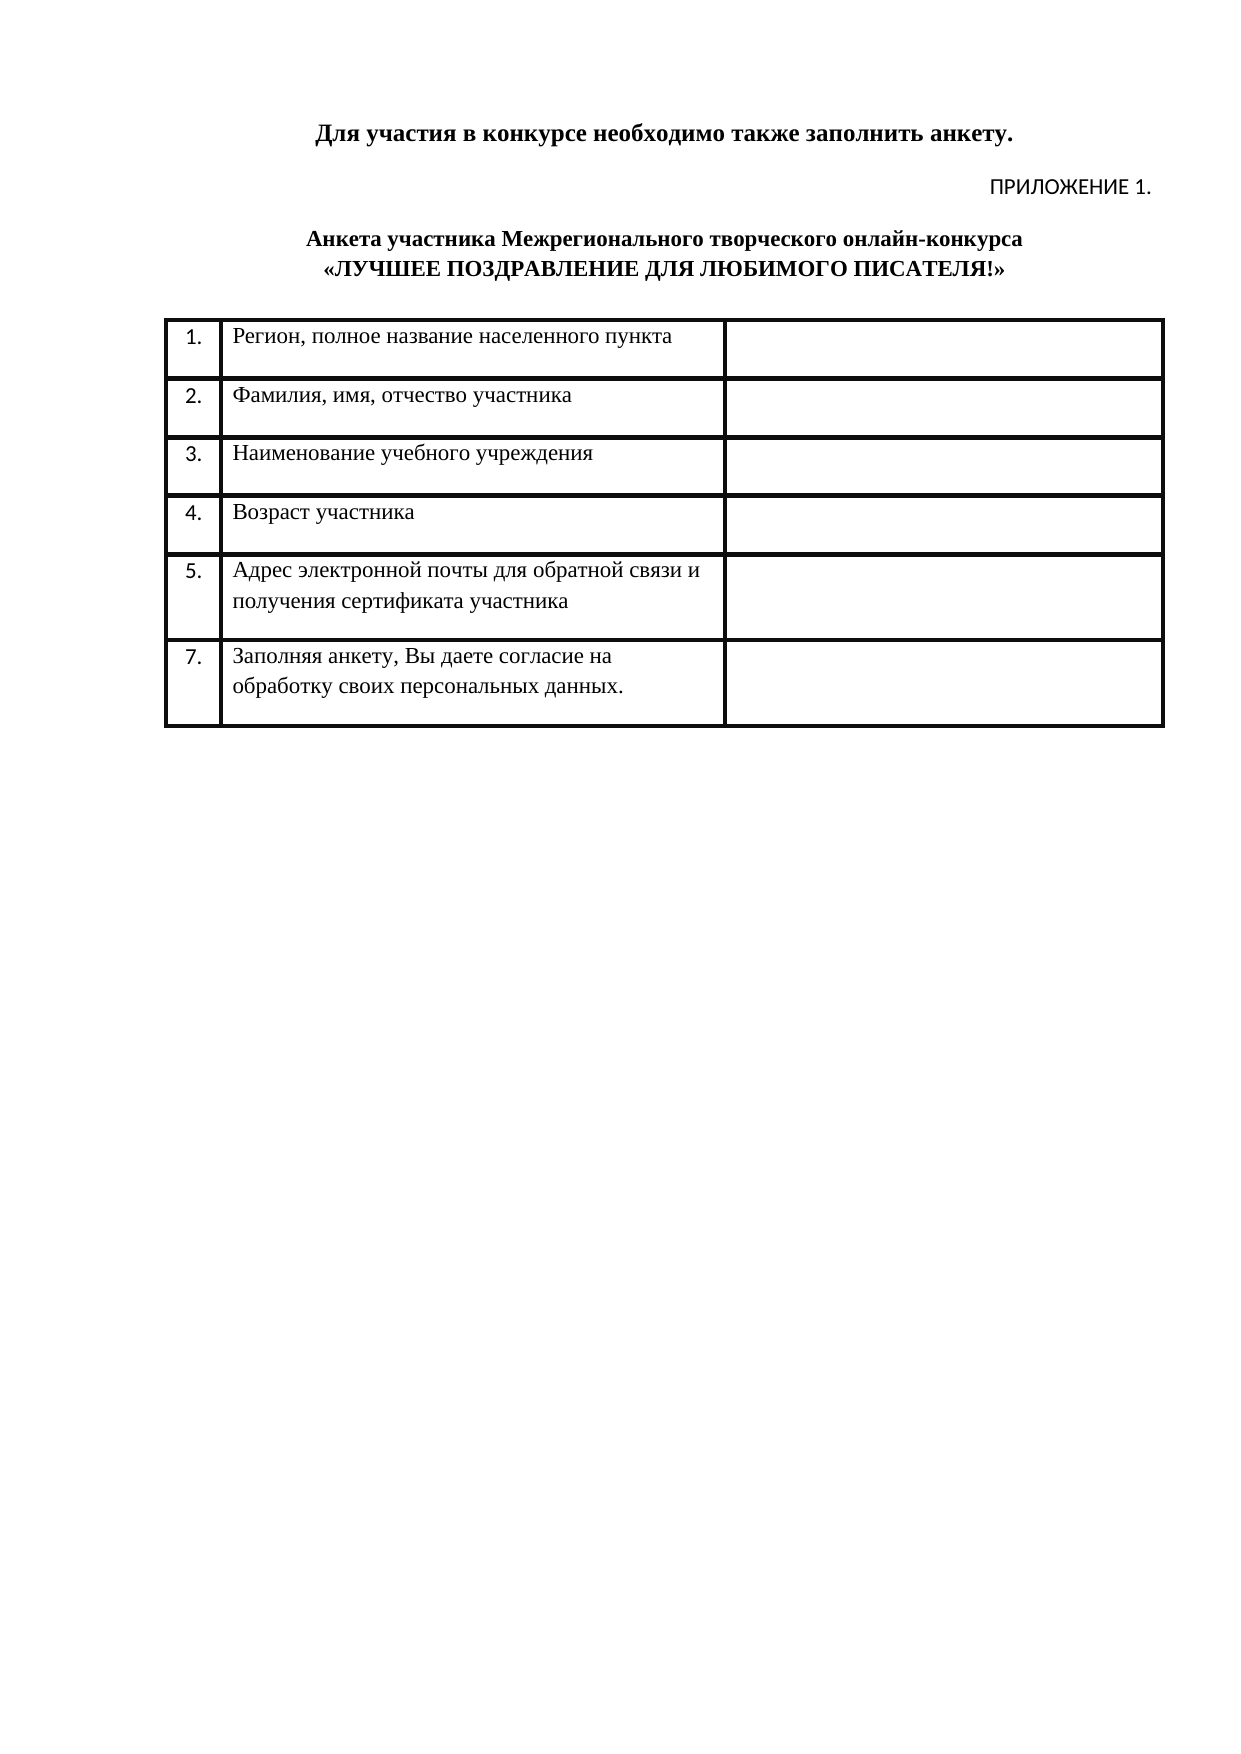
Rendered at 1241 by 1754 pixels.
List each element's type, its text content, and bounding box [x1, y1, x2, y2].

table_header Регион, полное название населенного пункта [223, 322, 723, 376]
table_cell [727, 642, 1161, 724]
table_cell 7. [168, 642, 219, 724]
table_header [727, 322, 1161, 376]
table_cell 2. [168, 381, 219, 435]
table_cell Адрес электронной почты для обратной связи и получения сертификата участника [223, 557, 723, 638]
table_cell Фамилия, имя, отчество участника [223, 381, 723, 435]
table_cell 3. [168, 440, 219, 493]
table_cell [727, 498, 1161, 552]
table_cell 4. [168, 498, 219, 552]
table_cell 5. [168, 557, 219, 638]
table_cell [727, 381, 1161, 435]
table_header 1. [168, 322, 219, 376]
text ПРИЛОЖЕНИЕ 1. [177, 172, 1152, 200]
text Для участия в конкурсе необходимо также заполнить анкету. [177, 118, 1152, 147]
text Анкета участника Межрегионального творческого онлайн-конкурса «ЛУЧШЕЕ ПОЗДРАВЛЕНИЕ ДЛЯ ЛЮБИМОГО ПИСАТЕЛЯ!» [177, 225, 1152, 282]
table_cell Заполняя анкету, Вы даете согласие на обработку своих персональных данных. [223, 642, 723, 724]
table_cell Наименование учебного учреждения [223, 440, 723, 493]
table_cell [727, 440, 1161, 493]
table_cell [727, 557, 1161, 638]
table_cell Возраст участника [223, 498, 723, 552]
